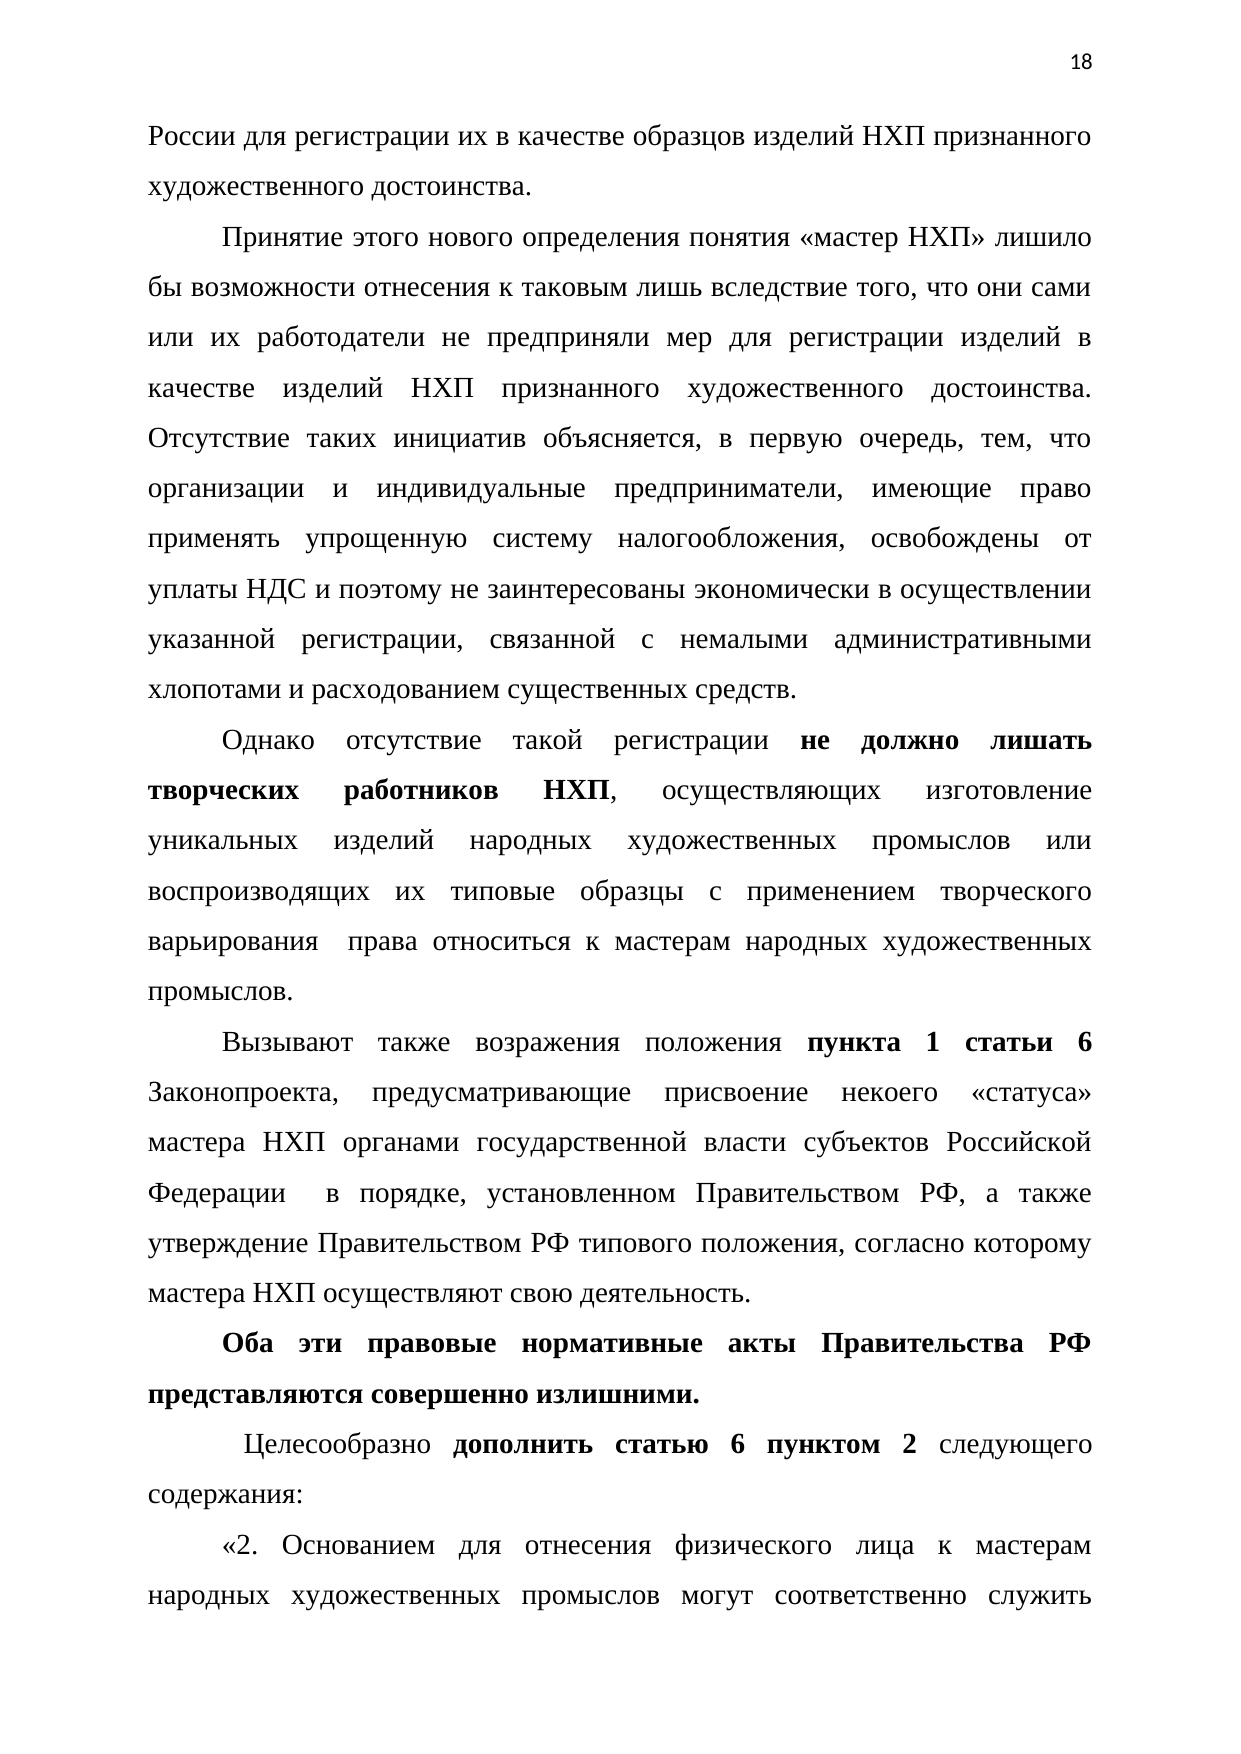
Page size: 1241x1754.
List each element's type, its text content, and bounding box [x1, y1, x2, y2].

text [148, 118, 1092, 202]
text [148, 1527, 1092, 1611]
text Вызывают также возражения положения пункта 1 статьи 6 Законопроекта, предусматривающие присвоение некоего «статуса» мастера НХП органами государственной власти субъектов Российской Федерации в порядке, установленном Правительством РФ, а также утверждение Правительством РФ типового положения, согласно которому мастера НХП осуществляют свою деятельность. [148, 1024, 1092, 1309]
text Однако отсутствие такой регистрации не должно лишать творческих работников НХП, осуществляющих изготовление уникальных изделий народных художественных промыслов или воспроизводящих их типовые образцы с применением творческого варьирования права относиться к мастерам народных художественных промыслов. [148, 722, 1092, 1007]
text Целесообразно дополнить статью 6 пунктом 2 следующего содержания: [148, 1426, 1092, 1510]
text Оба эти правовые нормативные акты Правительства РФ представляются совершенно излишними. [148, 1326, 1092, 1409]
text Принятие этого нового определения понятия «мастер НХП» лишило бы возможности отнесения к таковым лишь вследствие того, что они сами или их работодатели не предприняли мер для регистрации изделий в качестве изделий НХП признанного художественного достоинства. Отсутствие таких инициатив объясняется, в первую очередь, тем, что организации и индивидуальные предприниматели, имеющие право применять упрощенную систему налогообложения, освобождены от уплаты НДС и поэтому не заинтересованы экономически в осуществлении указанной регистрации, связанной с немалыми административными хлопотами и расходованием существенных средств. [148, 219, 1092, 705]
